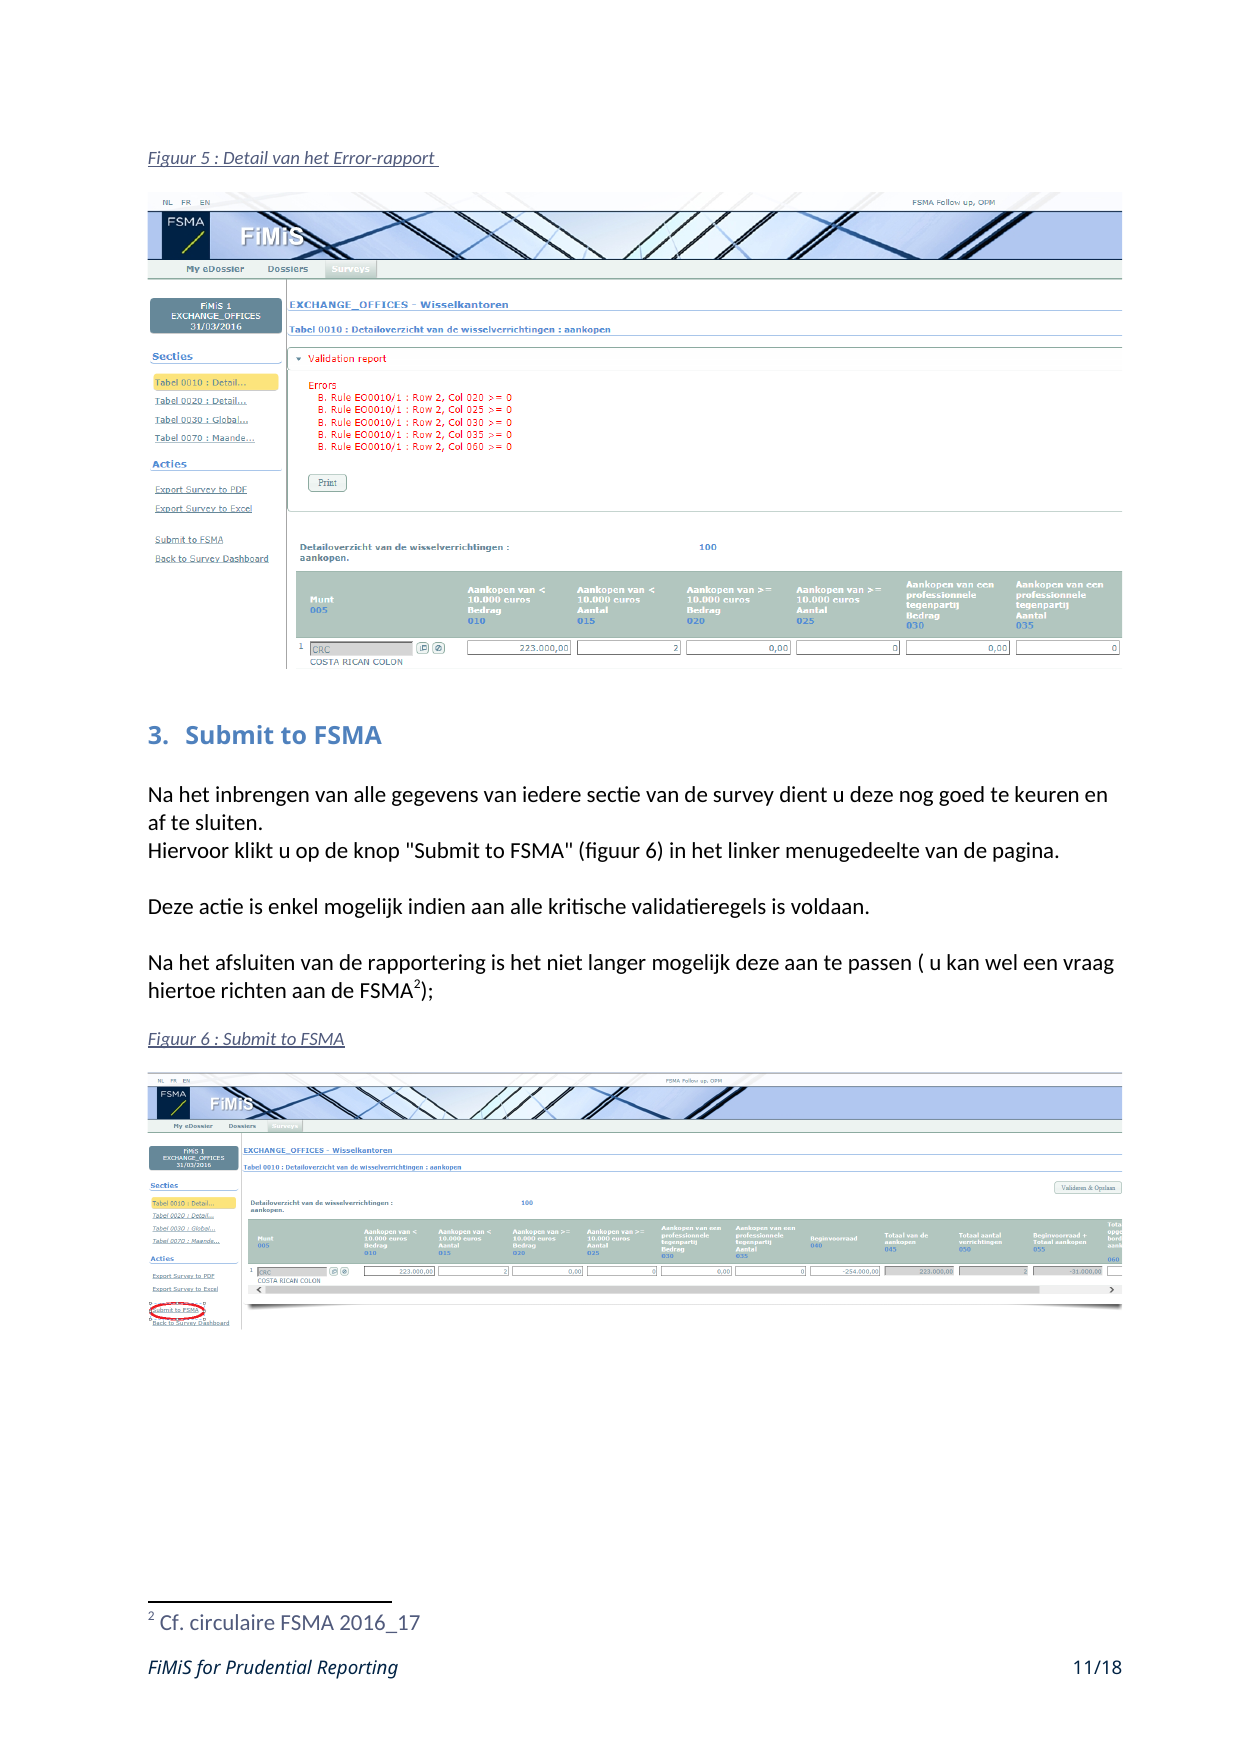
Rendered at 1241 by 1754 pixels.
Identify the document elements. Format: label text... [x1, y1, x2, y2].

text Na het afsluiten van de rapportering is het niet langer mogelijk deze aan te passen ( u kan wel een vraag hiertoe richten aan de FSMA); [148, 948, 1122, 1004]
text Figuur 5 : Detail van het Error-rapport [148, 146, 1122, 169]
text Figuur 6 : Submit to FSMA [148, 1027, 1122, 1050]
picture [147, 192, 1123, 669]
text Deze actie is enkel mogelijk indien aan alle kritische validatieregels is voldaan. [148, 892, 1122, 920]
text Hiervoor klikt u op de knop "Submit to FSMA" (figuur 6) in het linker menugedeelte van de pagina. [148, 836, 1122, 864]
picture [147, 1072, 1123, 1330]
text Na het inbrengen van alle gegevens van iedere sectie van de survey dient u deze nog goed te keuren en af te sluiten. [148, 780, 1122, 836]
subtitle Submit to FSMA [148, 718, 1122, 752]
